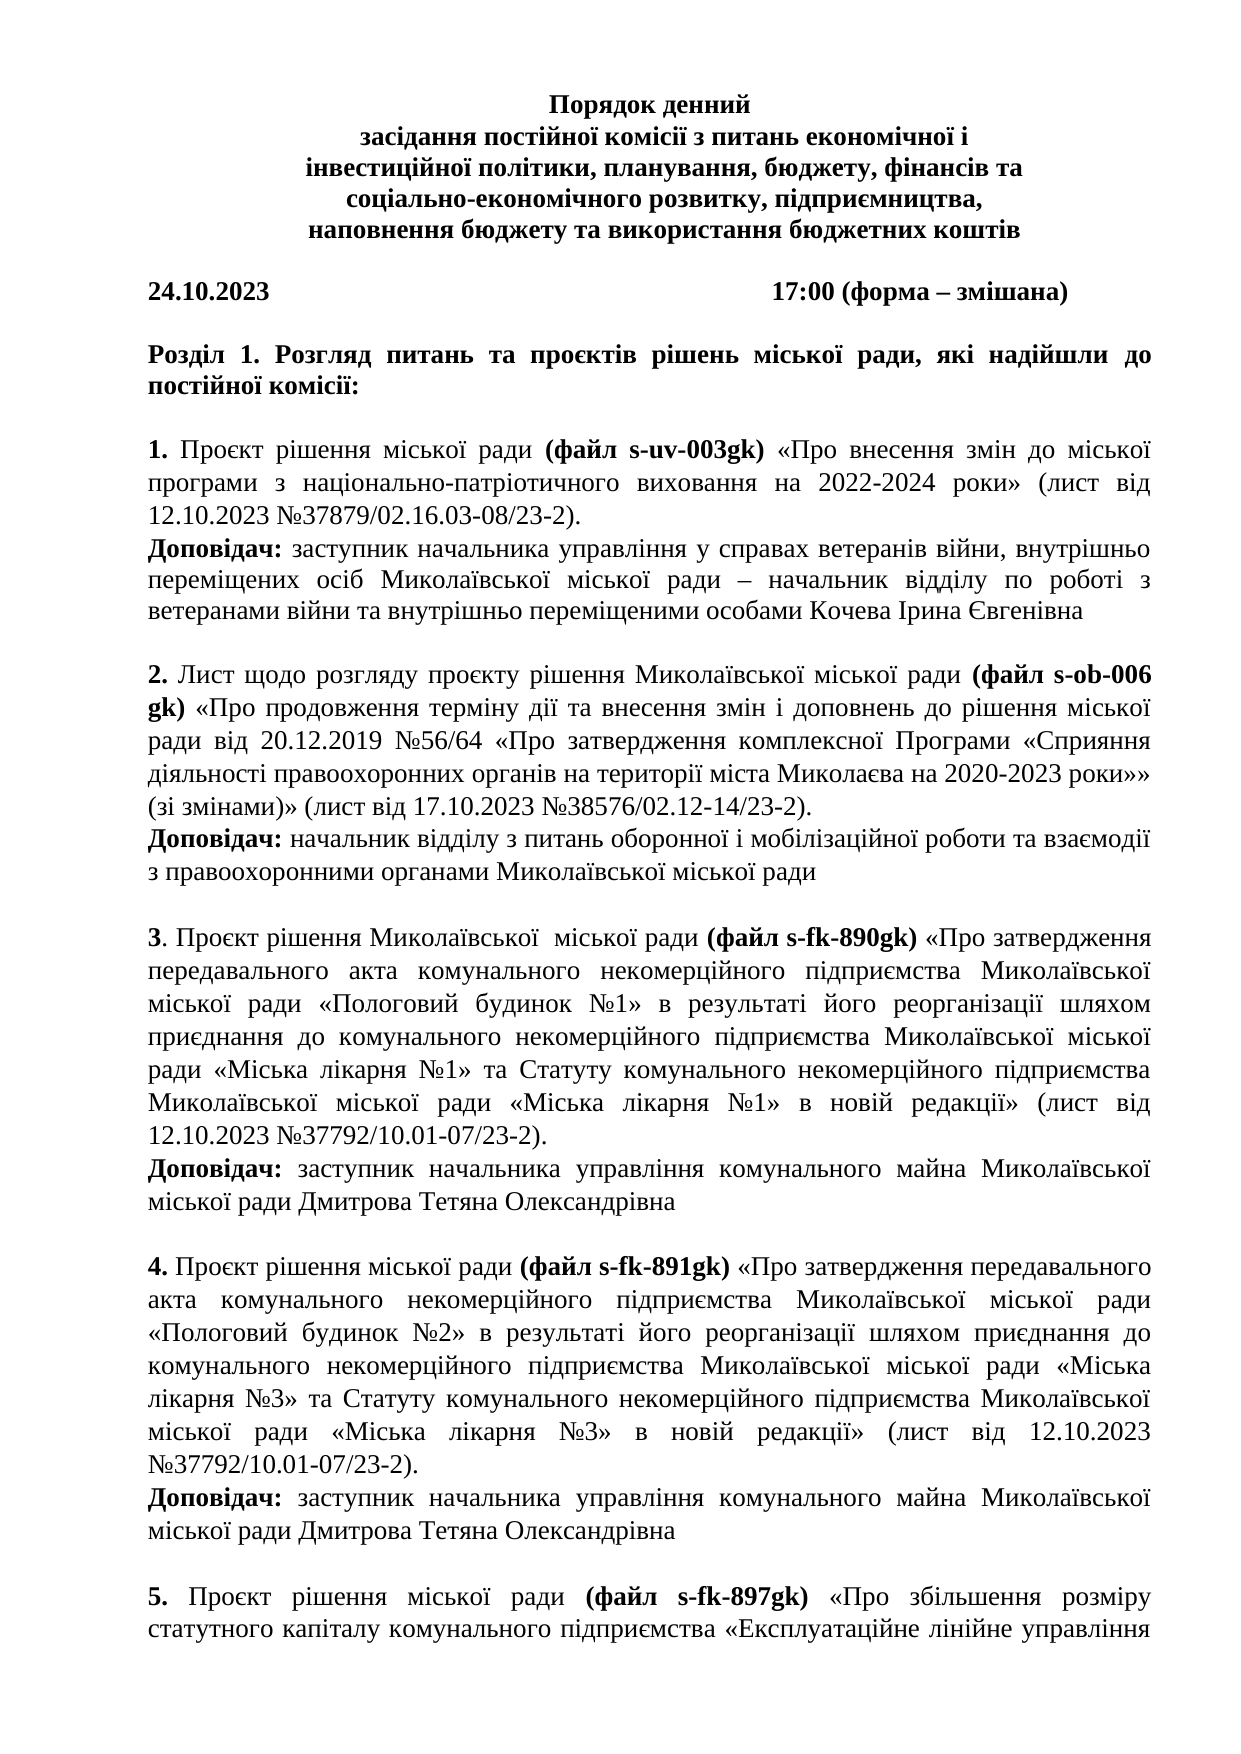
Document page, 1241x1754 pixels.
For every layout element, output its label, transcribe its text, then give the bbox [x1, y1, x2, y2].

text 4. Проєкт рішення міської ради (файл s-fk-891gk) «Про затвердження передавального акта комунального некомерційного підприємства Миколаївської міської ради «Пологовий будинок №2» в результаті його реорганізації шляхом приєднання до комунального некомерційного підприємства Миколаївської міської ради «Міська лікарня №3» та Статуту комунального некомерційного підприємства Миколаївської міської ради «Міська лікарня №3» в новій редакції» (лист від 12.10.2023 №37792/10.01-07/23-2). [148, 1251, 1152, 1479]
text Доповідач: заступник начальника управління комунального майна Миколаївської міської ради Дмитрова Тетяна Олександрівна [148, 1183, 1152, 1216]
text Доповідач: начальник відділу з питань оборонної і мобілізаційної роботи та взаємодії з правоохоронними органами Миколаївської міської ради [148, 854, 1152, 887]
text Розділ 1. Розгляд питань та проєктів рішень міської ради, які надійшли до постійної комісії: [148, 338, 1152, 400]
text 3. Проєкт рішення Миколаївської міської ради (файл s-fk-890gk) «Про затвердження передавального акта комунального некомерційного підприємства Миколаївської міської ради «Пологовий будинок №1» в результаті його реорганізації шляхом приєднання до комунального некомерційного підприємства Миколаївської міської ради «Міська лікарня №1» та Статуту комунального некомерційного підприємства Миколаївської міської ради «Міська лікарня №1» в новій редакції» (лист від 12.10.2023 №37792/10.01-07/23-2). [148, 921, 1152, 1150]
text Доповідач: заступник начальника управління у справах ветеранів війни, внутрішньо переміщених осіб Миколаївської міської ради – начальник відділу по роботі з ветеранами війни та внутрішньо переміщеними особами Кочева Ірина Євгенівна [148, 532, 1152, 625]
text 2. Лист щодо розгляду проєкту рішення Миколаївської міської ради (файл s-ob-006 gk) «Про продовження терміну дії та внесення змін і доповнень до рішення міської ради від 20.12.2019 №56/64 «Про затвердження комплексної Програми «Сприяння діяльності правоохоронних органів на території міста Миколаєва на 2020-2023 роки»» (зі змінами)» (лист від 17.10.2023 №38576/02.12-14/23-2). [148, 658, 1152, 821]
text 22.02.2023 р. 24.10.2023 17:00 (форма – змішана) [0, 275, 1152, 307]
text 1. Проєкт рішення міської ради (файл s-uv-003gk) «Про внесення змін до міської програми з національно-патріотичного виховання на 2022-2024 роки» (лист від 12.10.2023 №37879/02.16.03-08/23-2). [148, 433, 1152, 530]
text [148, 1580, 1152, 1644]
text Доповідач: заступник начальника управління комунального майна Миколаївської міської ради Дмитрова Тетяна Олександрівна [148, 1512, 1152, 1545]
text засідання постійної комісії з питань економічної і інвестиційної політики, планування, бюджету, фінансів та соціально-економічного розвитку, підприємництва, наповнення бюджету та використання бюджетних коштів [295, 120, 1034, 244]
text Порядок денний [148, 88, 1152, 120]
